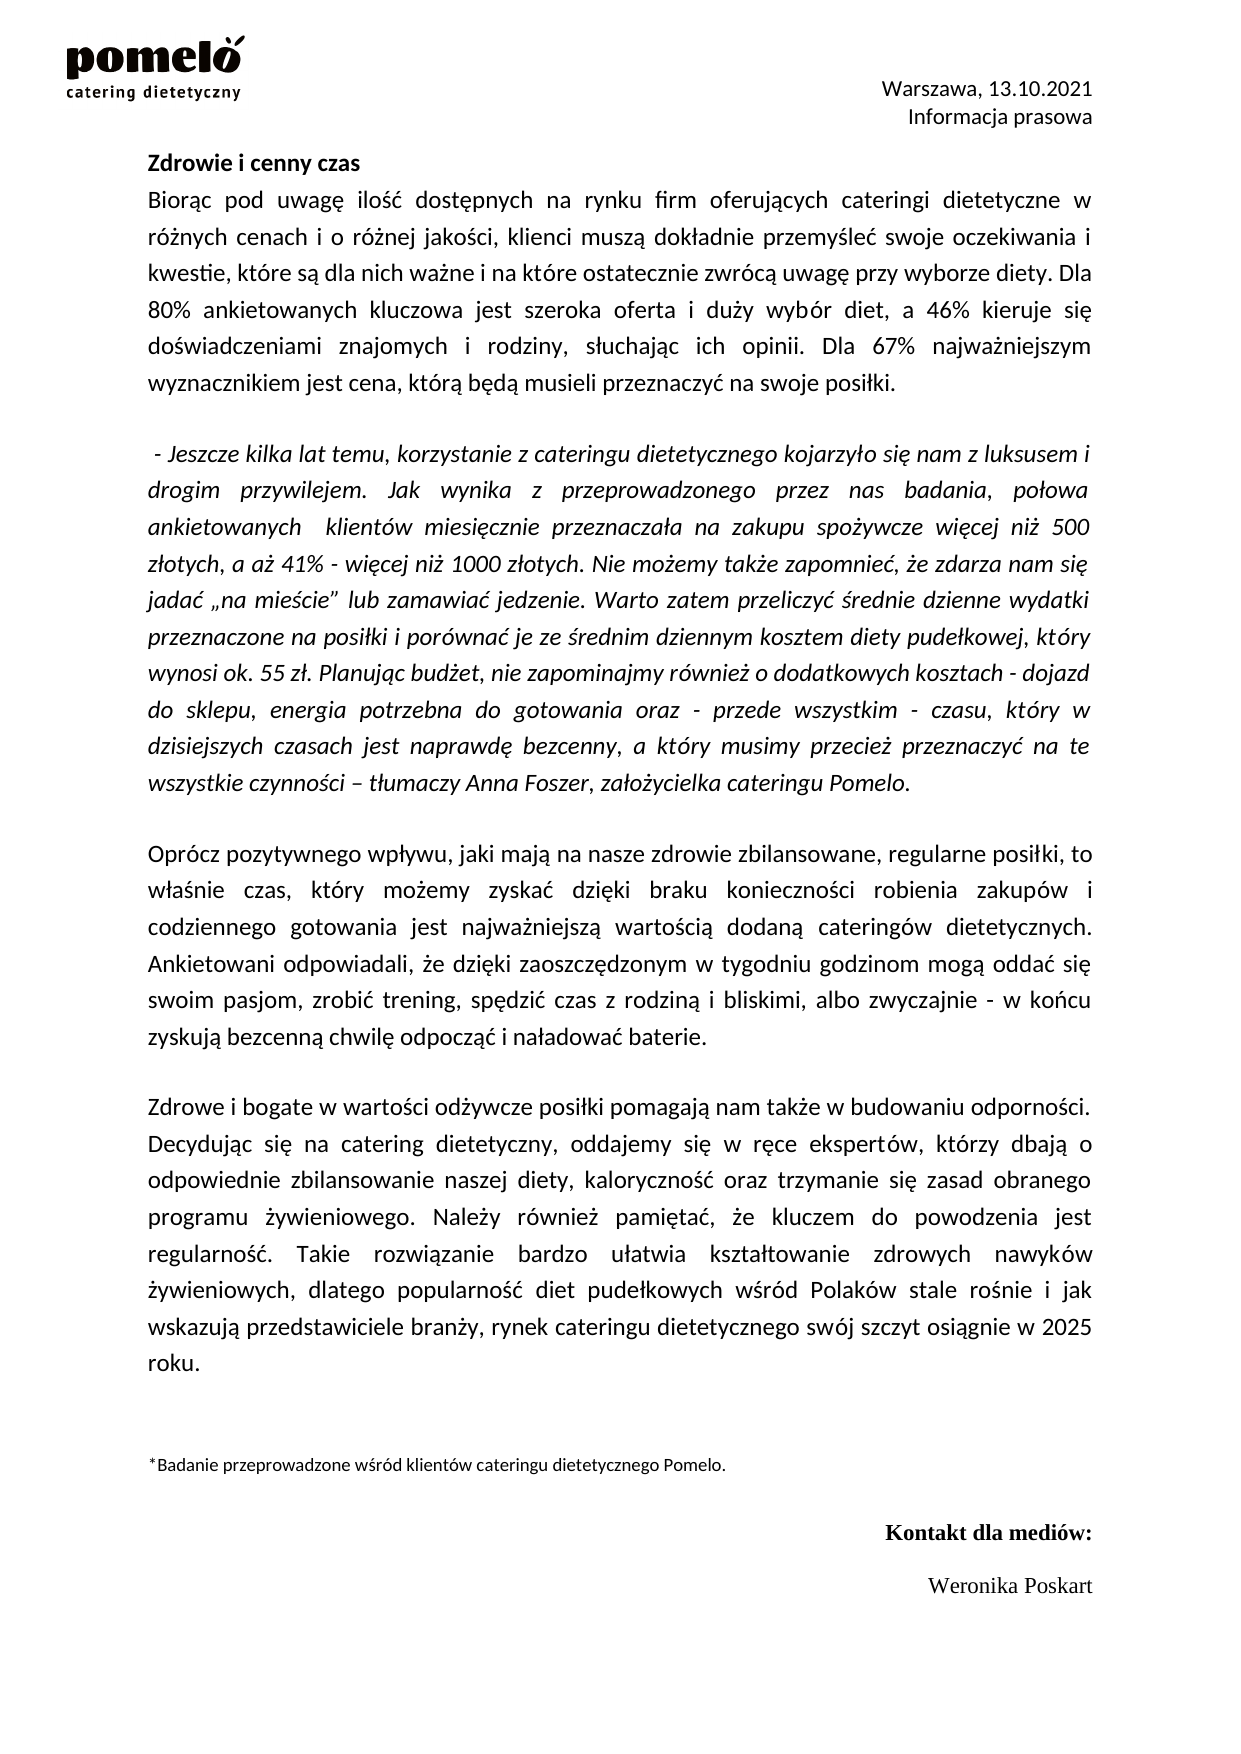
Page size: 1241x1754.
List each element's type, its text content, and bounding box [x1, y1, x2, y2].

text - Jeszcze kilka lat temu, korzystanie z cateringu dietetycznego kojarzyło się nam z luksusem i drogim przywilejem. Jak wynika z przeprowadzonego przez nas badania, połowa ankietowanych klientów miesięcznie przeznaczała na zakupu spożywcze więcej niż 500 złotych, a aż 41% - więcej niż 1000 złotych. Nie możemy także zapomnieć, że zdarza nam się jadać „na mieście” lub zamawiać jedzenie. Warto zatem przeliczyć średnie dzienne wydatki przeznaczone na posiłki i porównać je ze średnim dziennym kosztem diety pudełkowej, który wynosi ok. 55 zł. Planując budżet, nie zapominajmy również o dodatkowych kosztach - dojazd do sklepu, energia potrzebna do gotowania oraz - przede wszystkim - czasu, który w dzisiejszych czasach jest naprawdę bezcenny, a który musimy przecież przeznaczyć na te wszystkie czynności – tłumaczy Anna Foszer, założycielka cateringu Pomelo. [148, 438, 1093, 798]
picture [58, 32, 249, 110]
text Kontakt dla mediów: [148, 1519, 1093, 1545]
text Biorąc pod uwagę ilość dostępnych na rynku firm oferujących cateringi dietetyczne w różnych cenach i o różnej jakości, klienci muszą dokładnie przemyśleć swoje oczekiwania i kwestie, które są dla nich ważne i na które ostatecznie zwrócą uwagę przy wyborze diety. Dla 80% ankietowanych kluczowa jest szeroka oferta i duży wybór diet, a 46% kieruje się doświadczeniami znajomych i rodziny, słuchając ich opinii. Dla 67% najważniejszym wyznacznikiem jest cena, którą będą musieli przeznaczyć na swoje posiłki. [148, 184, 1093, 397]
text Weronika Poskart [148, 1572, 1093, 1598]
text Oprócz pozytywnego wpływu, jaki mają na nasze zdrowie zbilansowane, regularne posiłki, to właśnie czas, który możemy zyskać dzięki braku konieczności robienia zakupów i codziennego gotowania jest najważniejszą wartością dodaną cateringów dietetycznych. Ankietowani odpowiadali, że dzięki zaoszczędzonym w tygodniu godzinom mogą oddać się swoim pasjom, zrobić trening, spędzić czas z rodziną i bliskimi, albo zwyczajnie - w końcu zyskują bezcenną chwilę odpocząć i naładować baterie. [148, 838, 1093, 1051]
text Zdrowie i cenny czas [148, 148, 1093, 178]
text *Badanie przeprowadzone wśród klientów cateringu dietetycznego Pomelo. [148, 1453, 1093, 1476]
text Zdrowe i bogate w wartości odżywcze posiłki pomagają nam także w budowaniu odporności. Decydując się na catering dietetyczny, oddajemy się w ręce ekspertów, którzy dbają o odpowiednie zbilansowanie naszej diety, kaloryczność oraz trzymanie się zasad obranego programu żywieniowego. Należy również pamiętać, że kluczem do powodzenia jest regularność. Takie rozwiązanie bardzo ułatwia kształtowanie zdrowych nawyków żywieniowych, dlatego popularność diet pudełkowych wśród Polaków stale rośnie i jak wskazują przedstawiciele branży, rynek cateringu dietetycznego swój szczyt osiągnie w 2025 roku. [148, 1092, 1093, 1378]
